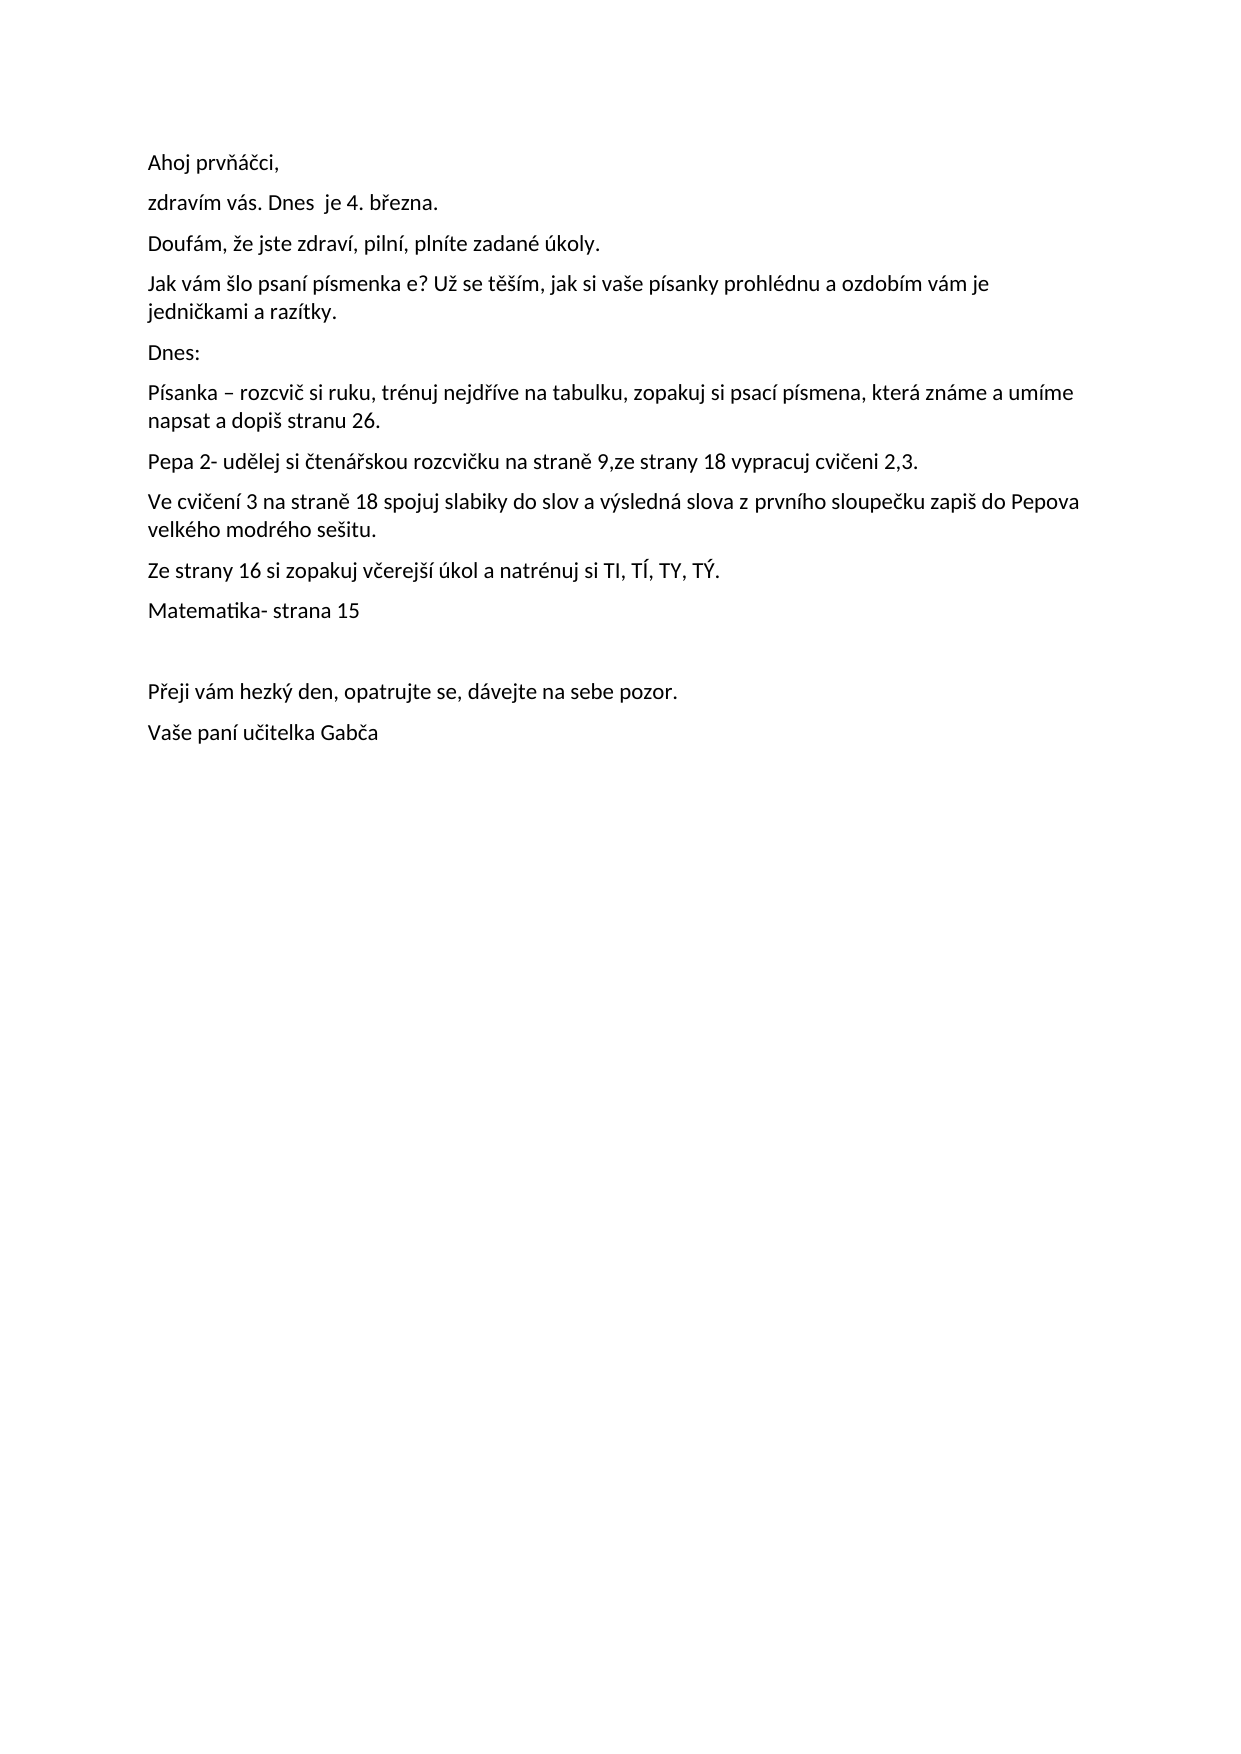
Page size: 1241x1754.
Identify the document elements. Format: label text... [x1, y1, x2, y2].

text Vaše paní učitelka Gabča [148, 718, 1093, 746]
text Pepa 2- udělej si čtenářskou rozcvičku na straně 9,ze strany 18 vypracuj cvičeni 2,3. [148, 447, 1093, 475]
text Ve cvičení 3 na straně 18 spojuj slabiky do slov a výsledná slova z prvního sloupečku zapiš do Pepova velkého modrého sešitu. [148, 487, 1093, 543]
text Doufám, že jste zdraví, pilní, plníte zadané úkoly. [148, 229, 1093, 257]
text Dnes: [148, 338, 1093, 366]
text Ze strany 16 si zopakuj včerejší úkol a natrénuj si TI, TÍ, TY, TÝ. [148, 556, 1093, 584]
text Přeji vám hezký den, opatrujte se, dávejte na sebe pozor. [148, 677, 1093, 705]
text Ahoj prvňáčci, [148, 148, 1093, 176]
text Jak vám šlo psaní písmenka e? Už se těším, jak si vaše písanky prohlédnu a ozdobím vám je jedničkami a razítky. [148, 269, 1093, 325]
text Matematika- strana 15 [148, 596, 1093, 624]
text zdravím vás. Dnes je 4. března. [148, 188, 1093, 216]
text Písanka – rozcvič si ruku, trénuj nejdříve na tabulku, zopakuj si psací písmena, která známe a umíme napsat a dopiš stranu 26. [148, 378, 1093, 434]
